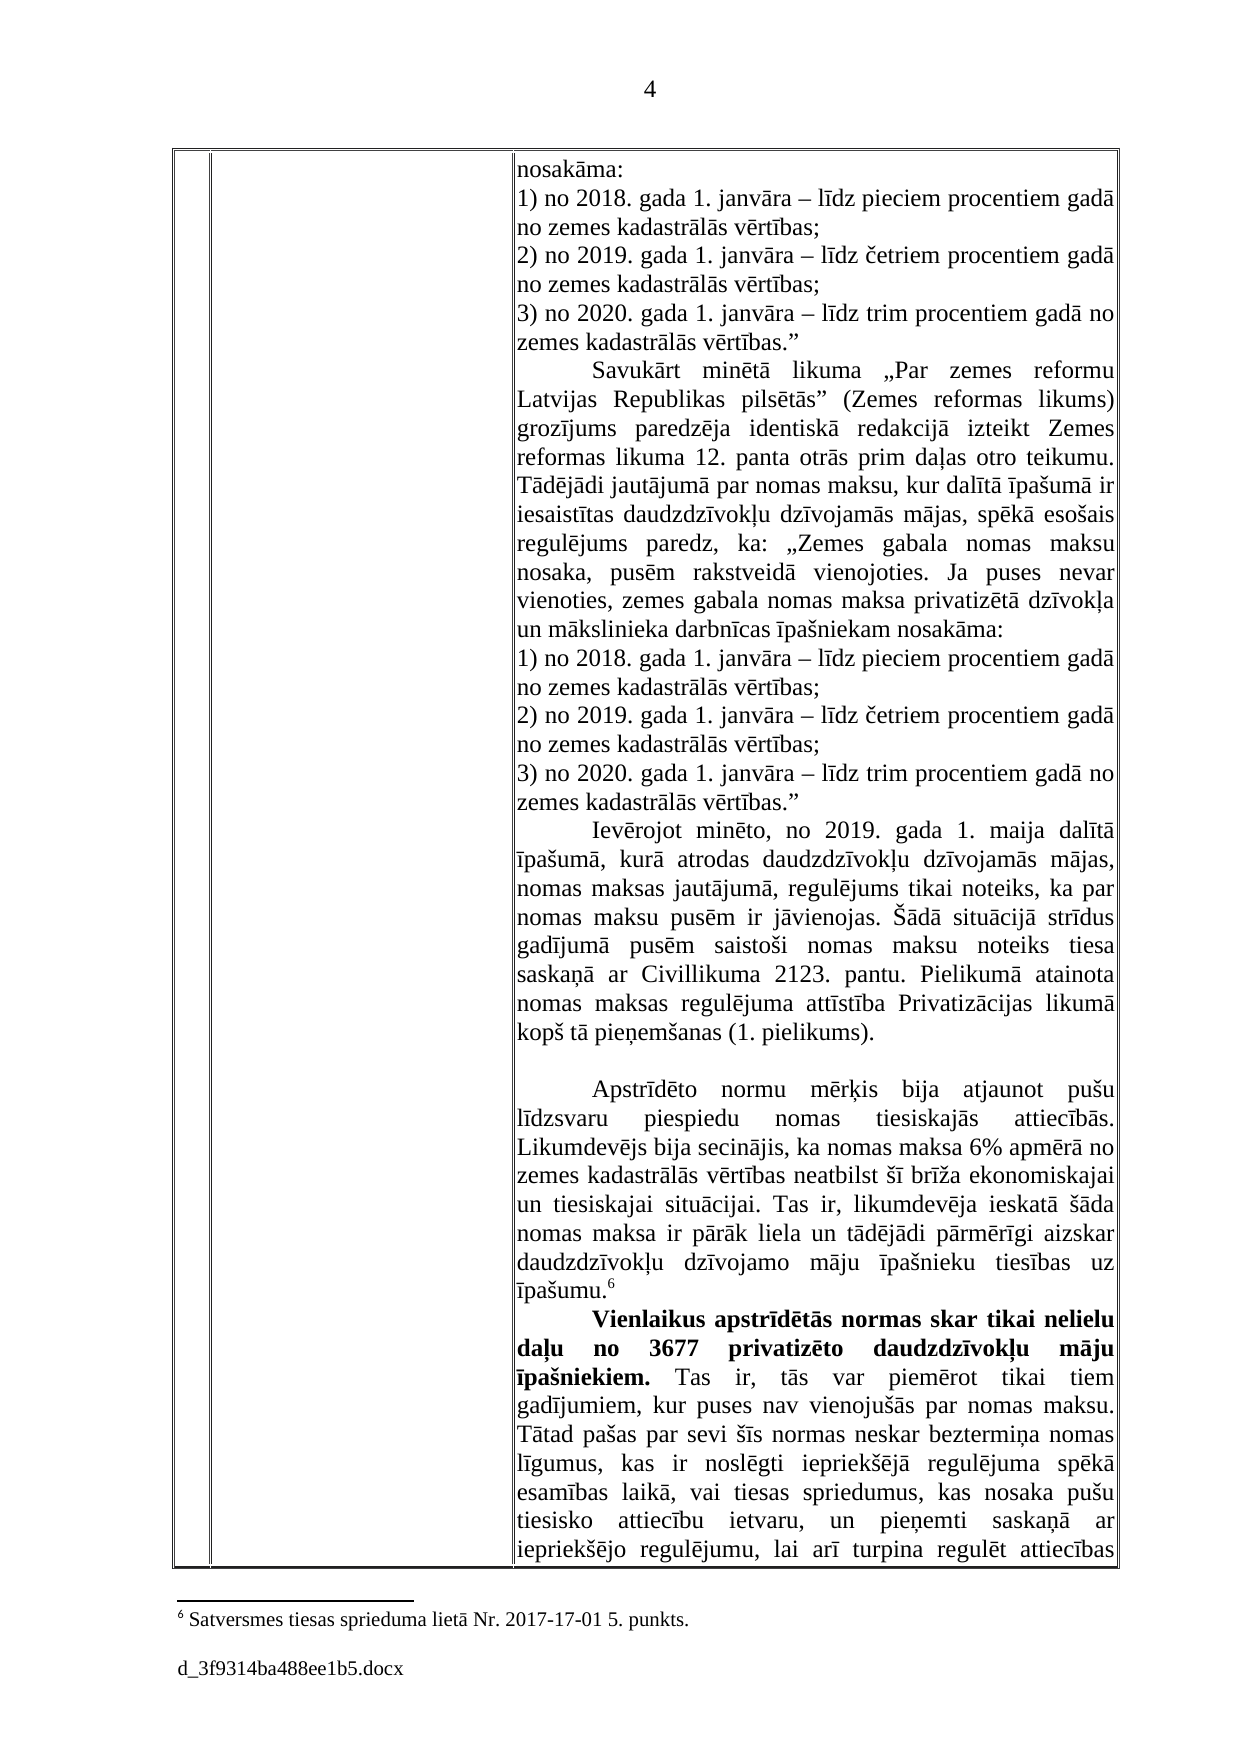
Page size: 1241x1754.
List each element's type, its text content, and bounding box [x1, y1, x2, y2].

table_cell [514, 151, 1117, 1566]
table_cell 2. [175, 151, 211, 1566]
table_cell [211, 151, 513, 1566]
